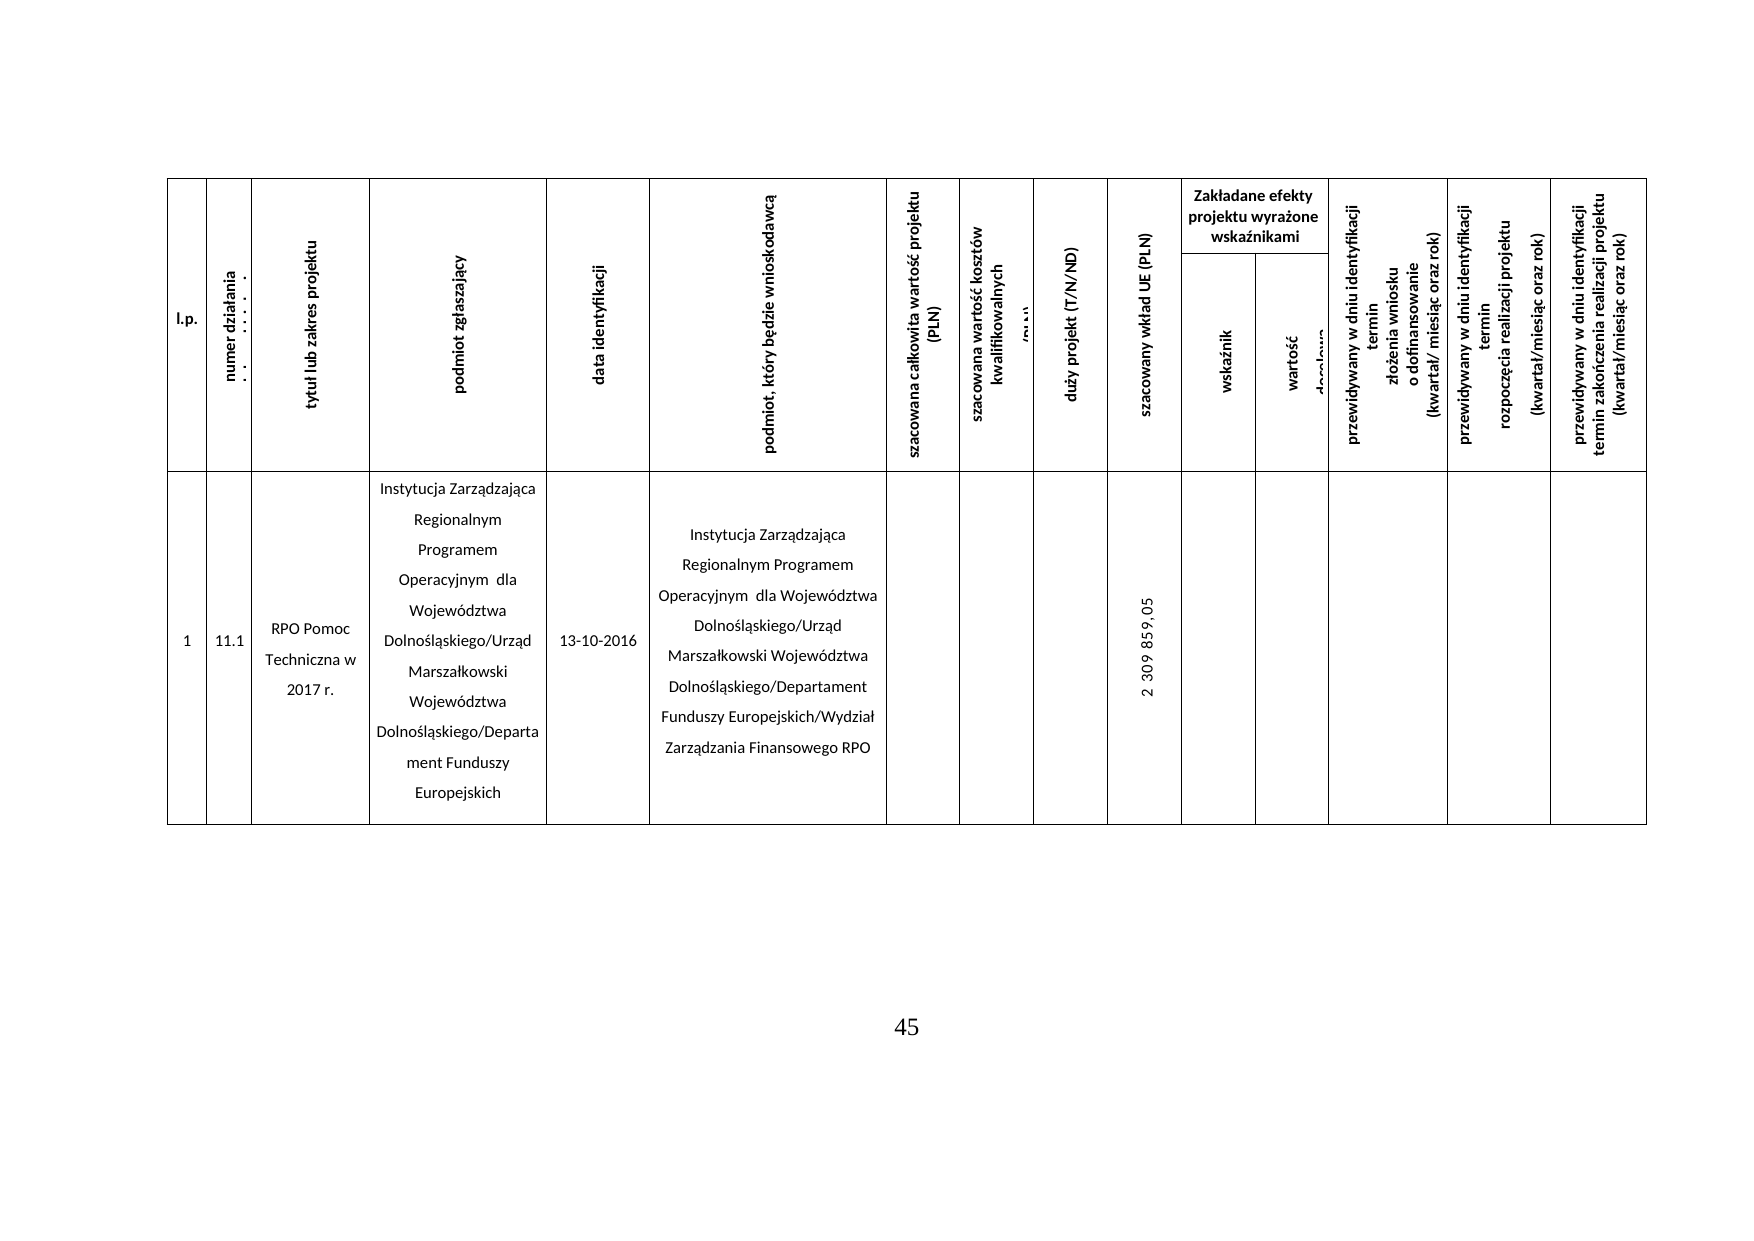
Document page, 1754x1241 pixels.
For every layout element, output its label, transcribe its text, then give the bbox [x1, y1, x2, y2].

table_cell 11.1 [207, 472, 251, 823]
table_cell wskaźnik [1182, 254, 1255, 471]
table_cell [1034, 472, 1107, 823]
table_cell [960, 472, 1033, 823]
table_header szacowana wartość kosztów kwalifikowalnych (PLN) [960, 179, 1033, 471]
table_header Zakładane efekty projektu wyrażone wskaźnikami [1182, 179, 1328, 253]
table_cell 2 309 859,05 [1108, 472, 1181, 823]
table_header duży projekt (T/N/ND) [1034, 179, 1107, 471]
table_header przewidywany w dniu identyfikacji termin rozpoczęcia realizacji projektu (kwartał/miesiąc oraz rok) [1448, 179, 1550, 471]
table_cell Instytucja Zarządzająca Regionalnym Programem Operacyjnym dla Województwa Dolnośląskiego/Urząd Marszałkowski Województwa Dolnośląskiego/Departament Funduszy Europejskich [370, 472, 546, 823]
table_cell 1 [168, 472, 206, 823]
table_cell [1551, 472, 1646, 823]
table_cell [887, 472, 959, 823]
table_header podmiot, który będzie wnioskodawcą [650, 179, 886, 471]
table_header szacowana całkowita wartość projektu (PLN) [887, 179, 959, 471]
table_header data identyfikacji [547, 179, 649, 471]
table_header przewidywany w dniu identyfikacji termin zakończenia realizacji projektu (kwartał/miesiąc oraz rok) [1551, 179, 1646, 471]
table_cell [1256, 472, 1328, 823]
table_cell [1329, 472, 1447, 823]
table_header przewidywany w dniu identyfikacji termin złożenia wniosku o dofinansowanie (kwartał/ miesiąc oraz rok) [1329, 179, 1447, 471]
table_cell Instytucja Zarządzająca Regionalnym Programem Operacyjnym dla Województwa Dolnośląskiego/Urząd Marszałkowski Województwa Dolnośląskiego/Departament Funduszy Europejskich/Wydział Zarządzania Finansowego RPO [650, 472, 886, 823]
table_header l.p. [168, 179, 206, 471]
table_cell [1182, 472, 1255, 823]
table_cell [1448, 472, 1550, 823]
table_header podmiot zgłaszający [370, 179, 546, 471]
table_header szacowany wkład UE (PLN) [1108, 179, 1181, 471]
table_cell RPO Pomoc Techniczna w 2017 r. [252, 472, 369, 823]
table_header tytuł lub zakres projektu [252, 179, 369, 471]
table_cell wartość docelowa [1256, 254, 1328, 471]
table_header numer działania lub poddziałania [207, 179, 251, 471]
table_cell 13-10-2016 [547, 472, 649, 823]
